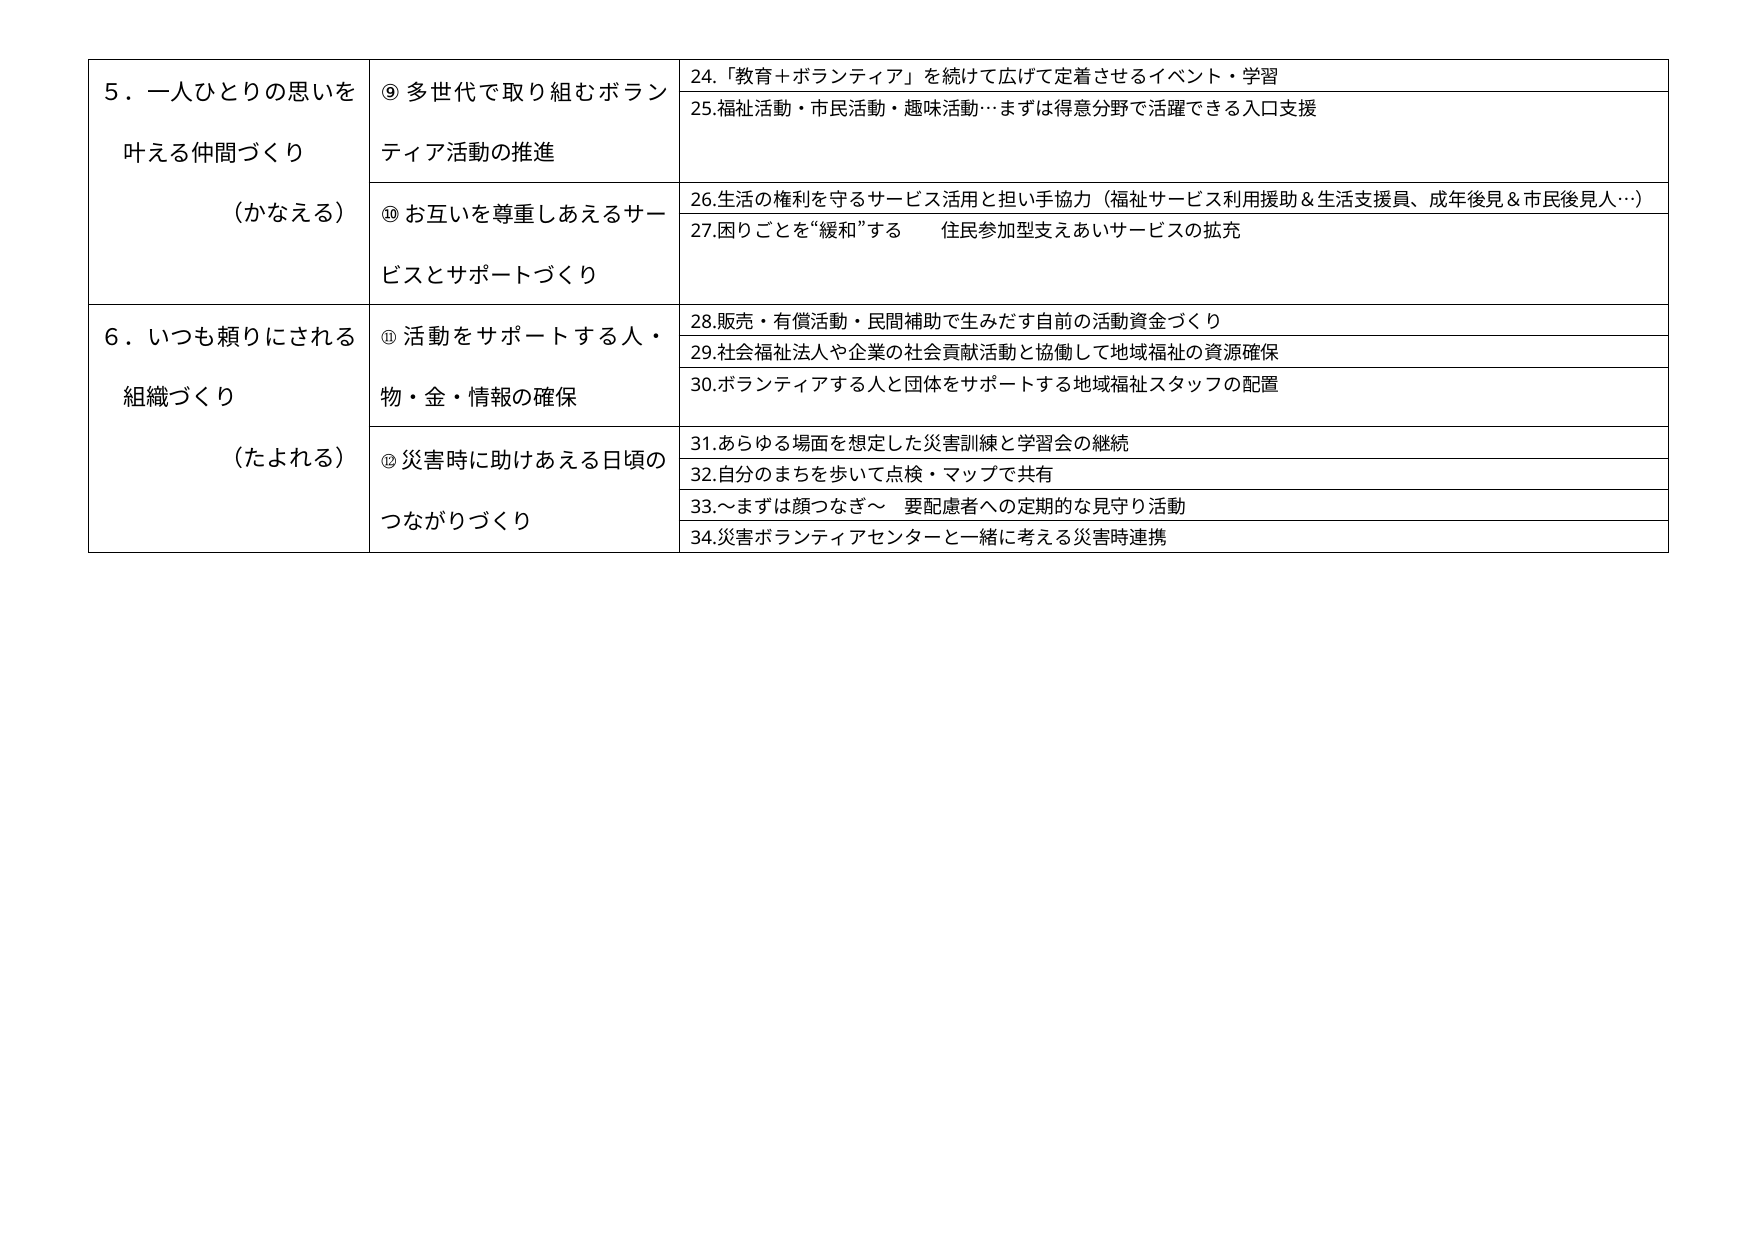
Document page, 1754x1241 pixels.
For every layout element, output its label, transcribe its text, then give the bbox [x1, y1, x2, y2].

table_cell 34.災害ボランティアセンターと一緒に考える災害時連携 [680, 521, 1668, 552]
table_cell 26.生活の権利を守るサービス活用と担い手協力（福祉サービス利用援助＆生活支援員、成年後見＆市民後見人…） [680, 183, 1668, 213]
table_cell 25.福祉活動・市民活動・趣味活動…まずは得意分野で活躍できる入口支援 [680, 92, 1668, 182]
table_cell 32.自分のまちを歩いて点検・マップで共有 [680, 459, 1668, 489]
table_cell 31.あらゆる場面を想定した災害訓練と学習会の継続 [680, 427, 1668, 457]
table_cell 30.ボランティアする人と団体をサポートする地域福祉スタッフの配置 [680, 368, 1668, 426]
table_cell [89, 60, 369, 304]
table_cell 29.社会福祉法人や企業の社会貢献活動と協働して地域福祉の資源確保 [680, 336, 1668, 367]
table_cell 27.困りごとを“緩和”する 住民参加型支えあいサービスの拡充 [680, 214, 1668, 304]
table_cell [370, 60, 679, 182]
table_cell 28.販売・有償活動・民間補助で生みだす自前の活動資金づくり [680, 305, 1668, 335]
table_cell 24.「教育＋ボランティア」を続けて広げて定着させるイベント・学習 [680, 60, 1668, 91]
table_cell ６．いつも頼りにされる組織づくり （たよれる） [89, 305, 369, 552]
table_cell ⑫災害時に助けあえる日頃のつながりづくり [370, 427, 679, 552]
table_cell ⑩お互いを尊重しあえるサービスとサポートづくり [370, 183, 679, 304]
table_cell ⑪活動をサポートする人・物・金・情報の確保 [370, 305, 679, 426]
table_cell 33.～まずは顔つなぎ～ 要配慮者への定期的な見守り活動 [680, 490, 1668, 520]
